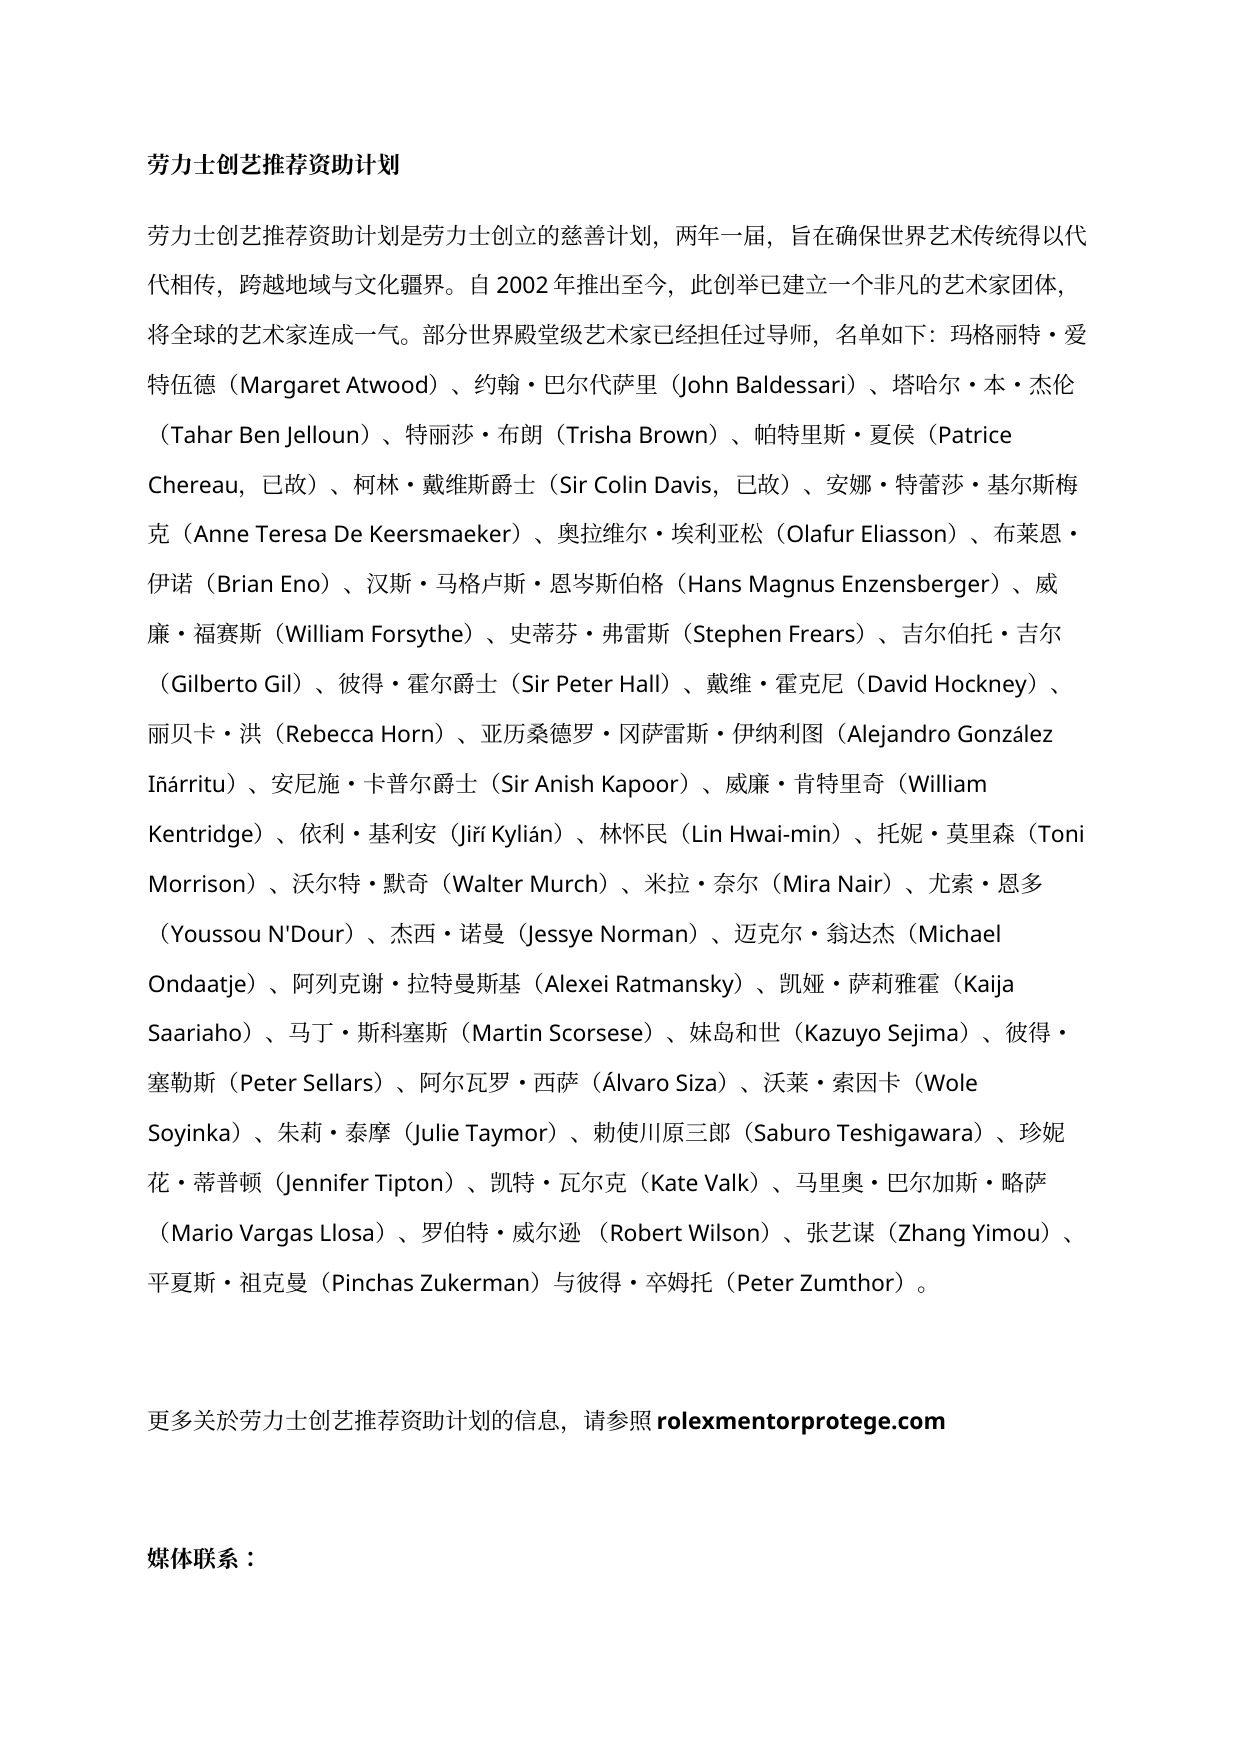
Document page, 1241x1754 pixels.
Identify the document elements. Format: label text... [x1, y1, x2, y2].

text 劳力士创艺推荐资助计划 [148, 148, 1093, 181]
text 媒体联系： [148, 1542, 1093, 1574]
text 更多关於劳力士创艺推荐资助计划的信息，请参照rolexmentorprotege.com [148, 1403, 1093, 1436]
text 劳力士创艺推荐资助计划是劳力士创立的慈善计划，两年一届，旨在确保世界艺术传统得以代代相传，跨越地域与文化疆界。自2002年推出至今，此创举已建立一个非凡的艺术家团体，将全球的艺术家连成一气。部分世界殿堂级艺术家已经担任过导师，名单如下：玛格丽特・爱特伍德（Margaret Atwood）、约翰・巴尔代萨里（John Baldessari）、塔哈尔・本・杰伦（Tahar Ben Jelloun）、特丽莎・布朗（Trisha Brown）、帕特里斯・夏侯（Patrice Chereau，已故）、柯林・戴维斯爵士（Sir Colin Davis，已故）、安娜・特蕾莎・基尔斯梅克（Anne Teresa De Keersmaeker）、奥拉维尔・埃利亚松（Olafur Eliasson）、布莱恩・伊诺（Brian Eno）、汉斯・马格卢斯・恩岑斯伯格（Hans Magnus Enzensberger）、威廉・福赛斯（William Forsythe）、史蒂芬・弗雷斯（Stephen Frears）、吉尔伯托・吉尔（Gilberto Gil）、彼得・霍尔爵士（Sir Peter Hall）、戴维・霍克尼（David Hockney）、丽贝卡・洪（Rebecca Horn）、亚历桑德罗・冈萨雷斯・伊纳利图（Alejandro González Iñárritu）、安尼施・卡普尔爵士（Sir Anish Kapoor）、威廉・肯特里奇（William Kentridge）、依利・基利安（Jiří Kylián）、林怀民（Lin Hwai-min）、托妮・莫里森（Toni Morrison）、沃尔特・默奇（Walter Murch）、米拉・奈尔（Mira Nair）、尤索・恩多（Youssou N'Dour）、杰西・诺曼（Jessye Norman）、迈克尔・翁达杰（Michael Ondaatje）、阿列克谢・拉特曼斯基（Alexei Ratmansky）、凯娅・萨莉雅霍（Kaija Saariaho）、马丁・斯科塞斯（Martin Scorsese）、妹岛和世（Kazuyo Sejima）、彼得・塞勒斯（Peter Sellars）、阿尔瓦罗・西萨（Álvaro Siza）、沃莱・索因卡（Wole Soyinka）、朱莉・泰摩（Julie Taymor）、勅使川原三郎（Saburo Teshigawara）、珍妮花・蒂普顿（Jennifer Tipton）、凯特・瓦尔克（Kate Valk）、马里奥・巴尔加斯・略萨（Mario Vargas Llosa）、罗伯特・威尔逊 （Robert Wilson）、张艺谋（Zhang Yimou）、平夏斯・祖克曼（Pinchas Zukerman）与彼得・卒姆托（Peter Zumthor）。 [148, 218, 1093, 1298]
